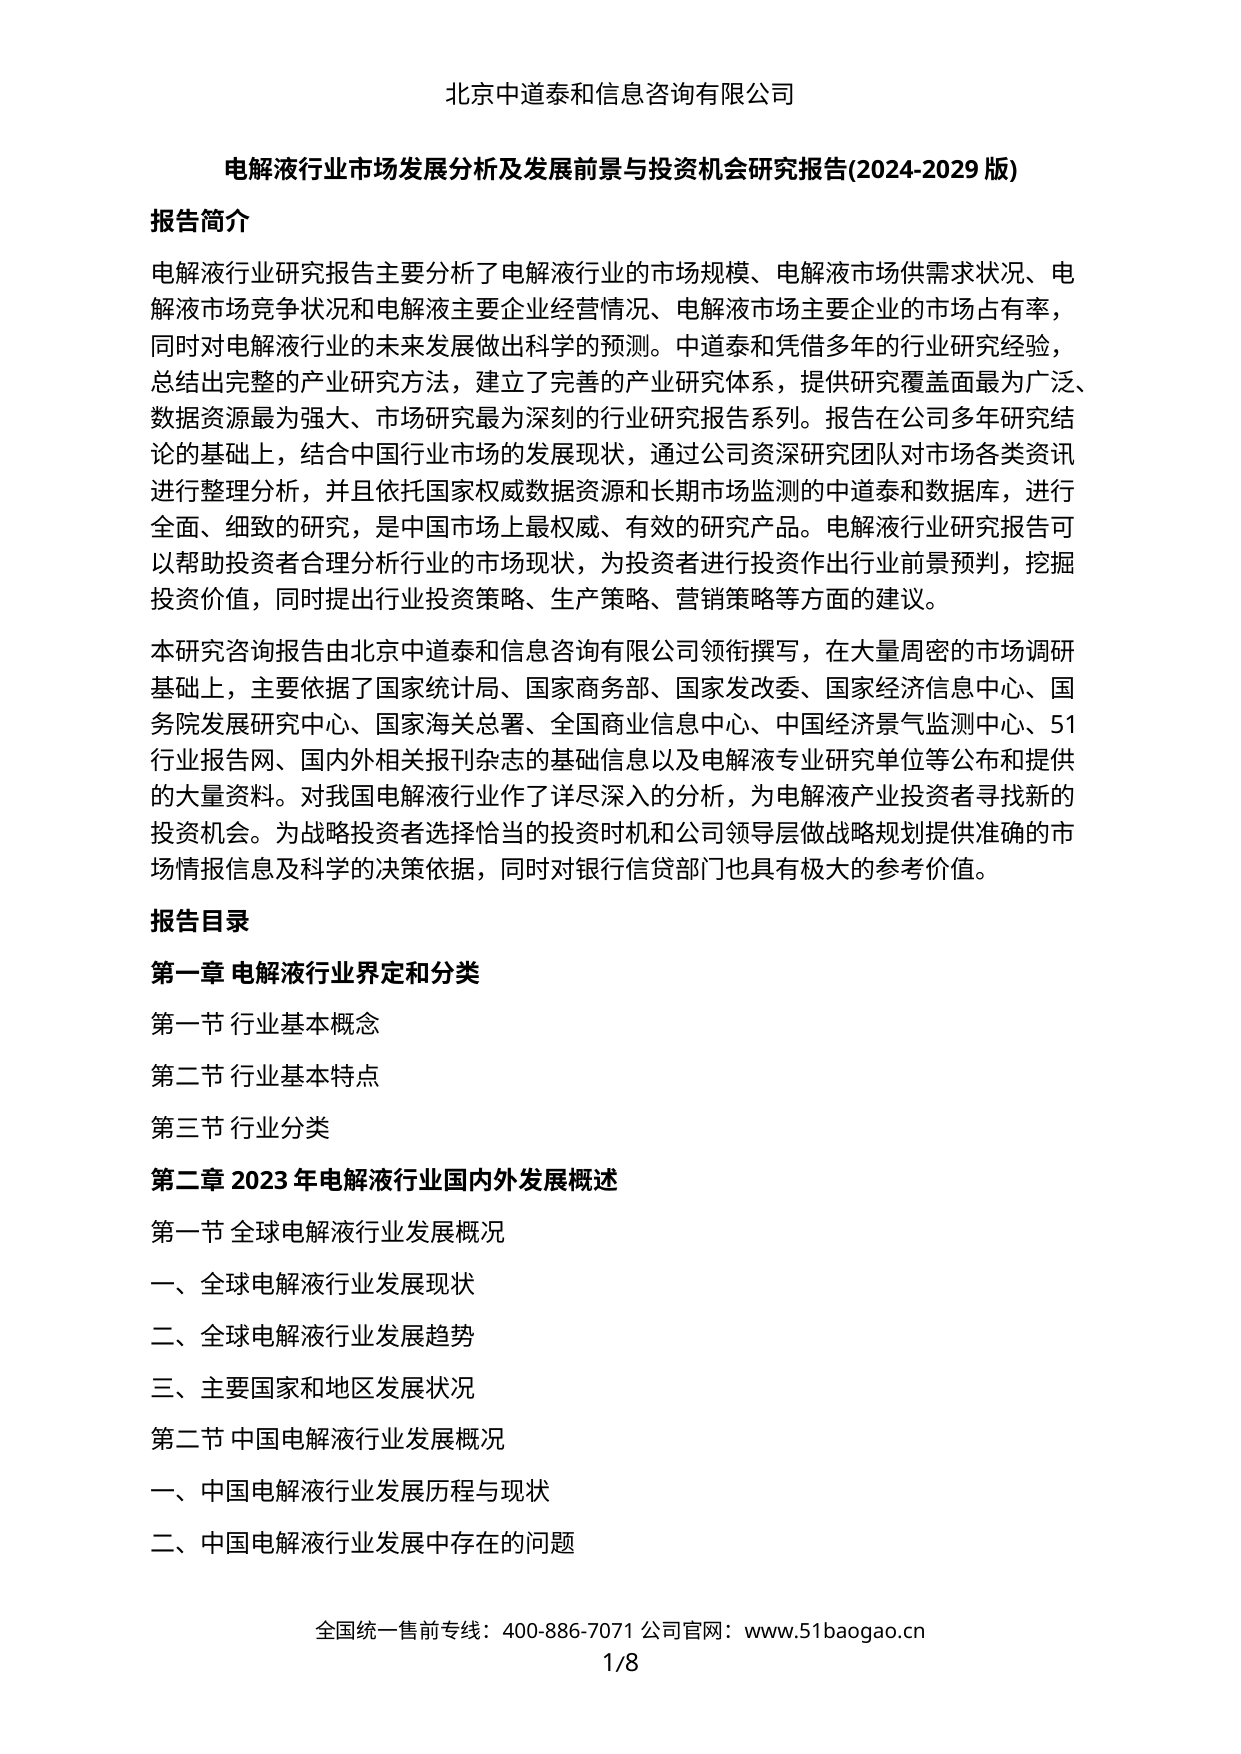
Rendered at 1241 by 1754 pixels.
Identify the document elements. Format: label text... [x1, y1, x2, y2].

text 电解液行业研究报告主要分析了电解液行业的市场规模、电解液市场供需求状况、电解液市场竞争状况和电解液主要企业经营情况、电解液市场主要企业的市场占有率，同时对电解液行业的未来发展做出科学的预测。中道泰和凭借多年的行业研究经验，总结出完整的产业研究方法，建立了完善的产业研究体系，提供研究覆盖面最为广泛、数据资源最为强大、市场研究最为深刻的行业研究报告系列。报告在公司多年研究结论的基础上，结合中国行业市场的发展现状，通过公司资深研究团队对市场各类资讯进行整理分析，并且依托国家权威数据资源和长期市场监测的中道泰和数据库，进行全面、细致的研究，是中国市场上最权威、有效的研究产品。电解液行业研究报告可以帮助投资者合理分析行业的市场现状，为投资者进行投资作出行业前景预判，挖掘投资价值，同时提出行业投资策略、生产策略、营销策略等方面的建议。 [150, 254, 1090, 616]
text 第一章 电解液行业界定和分类 [150, 953, 1090, 989]
text 第一节 全球电解液行业发展概况 [150, 1212, 1090, 1249]
text 本研究咨询报告由北京中道泰和信息咨询有限公司领衔撰写，在大量周密的市场调研基础上，主要依据了国家统计局、国家商务部、国家发改委、国家经济信息中心、国务院发展研究中心、国家海关总署、全国商业信息中心、中国经济景气监测中心、51行业报告网、国内外相关报刊杂志的基础信息以及电解液专业研究单位等公布和提供的大量资料。对我国电解液行业作了详尽深入的分析，为电解液产业投资者寻找新的投资机会。为战略投资者选择恰当的投资时机和公司领导层做战略规划提供准确的市场情报信息及科学的决策依据，同时对银行信贷部门也具有极大的参考价值。 [150, 632, 1090, 886]
text 第一节 行业基本概念 [150, 1005, 1090, 1041]
text 第三节 行业分类 [150, 1109, 1090, 1145]
text 报告简介 [150, 202, 1090, 238]
text 二、全球电解液行业发展趋势 [150, 1316, 1090, 1352]
text 二、中国电解液行业发展中存在的问题 [150, 1524, 1090, 1560]
text 第二节 行业基本特点 [150, 1057, 1090, 1093]
text 第二节 中国电解液行业发展概况 [150, 1420, 1090, 1456]
text 报告目录 [150, 901, 1090, 937]
text 电解液行业市场发展分析及发展前景与投资机会研究报告(2024-2029版) [150, 150, 1090, 186]
text 第二章 2023年电解液行业国内外发展概述 [150, 1161, 1090, 1197]
text 一、全球电解液行业发展现状 [150, 1264, 1090, 1301]
text 三、主要国家和地区发展状况 [150, 1368, 1090, 1404]
text 一、中国电解液行业发展历程与现状 [150, 1472, 1090, 1508]
